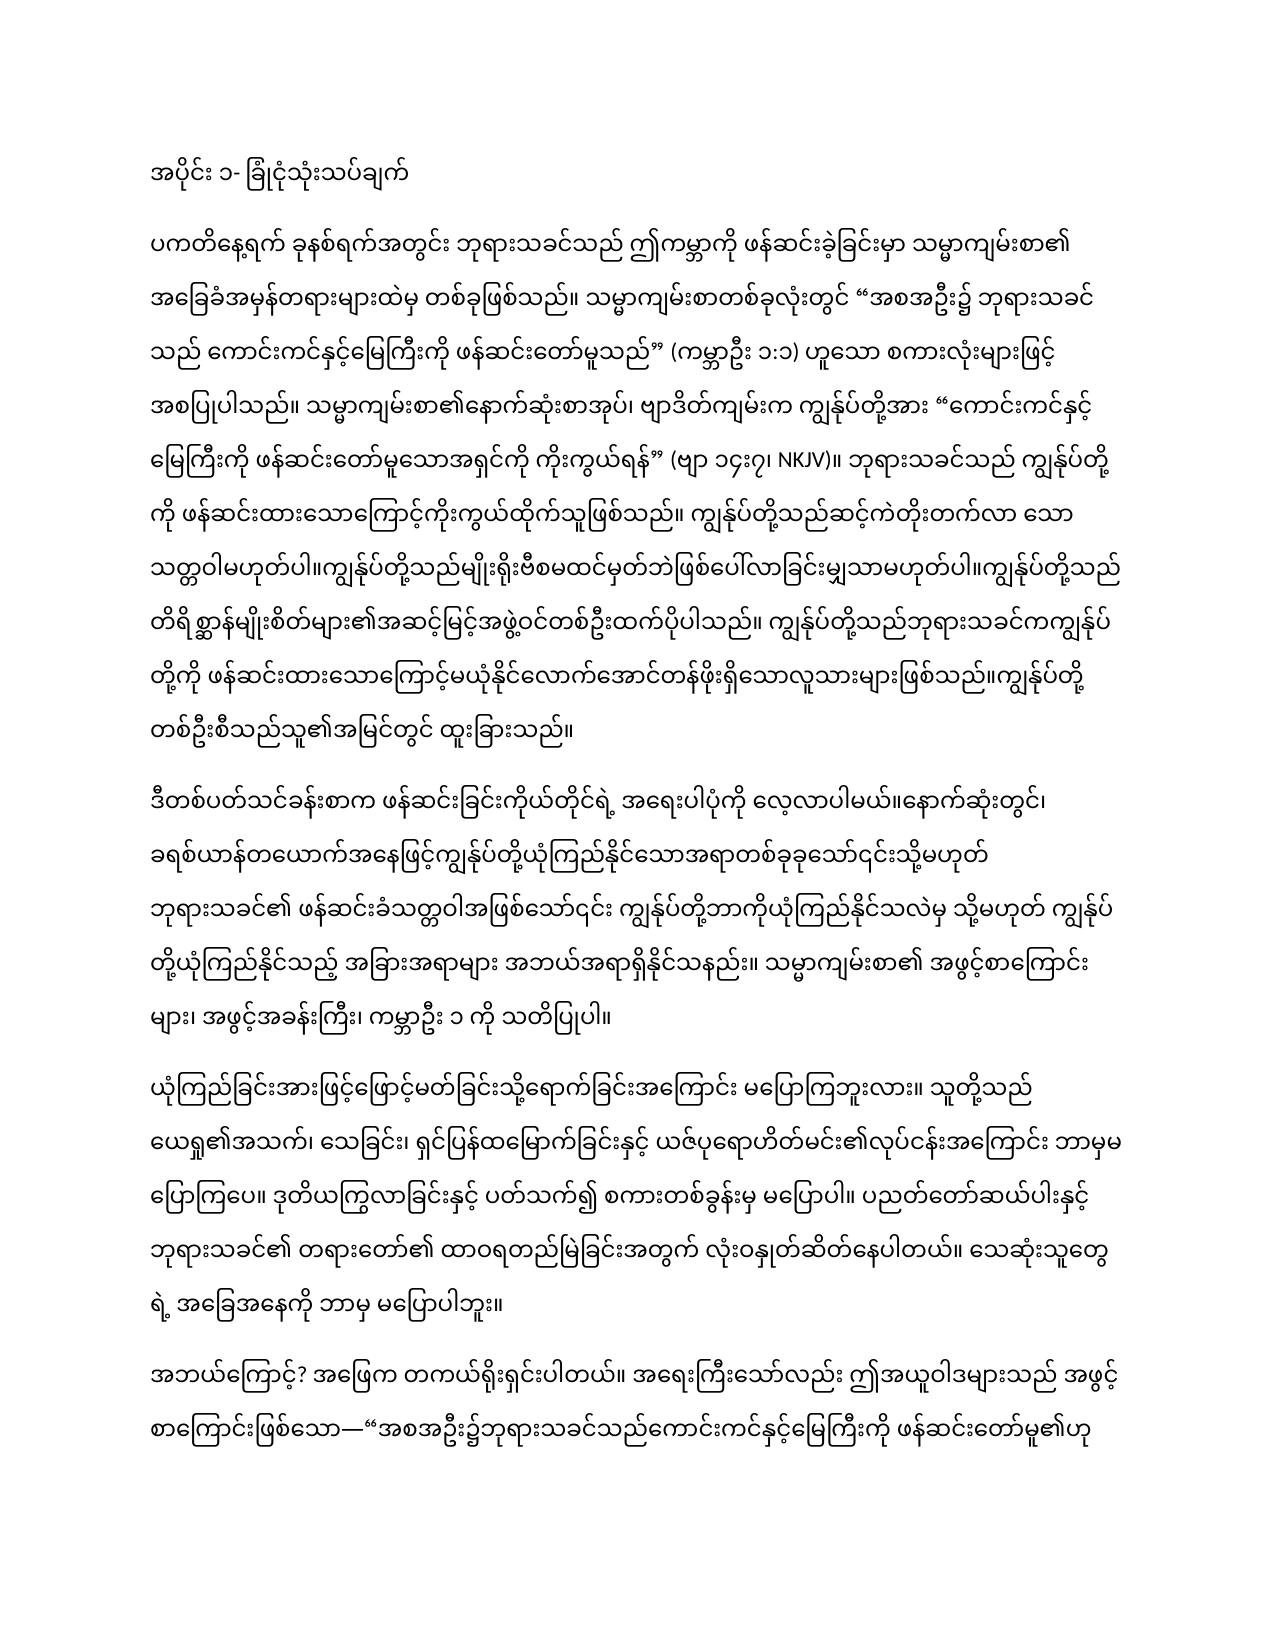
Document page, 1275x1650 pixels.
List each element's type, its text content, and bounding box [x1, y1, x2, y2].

text ပကတိနေ့ရက် ခုနစ်ရက်အတွင်း ဘုရားသခင်သည် ဤကမ္ဘာကို ဖန်ဆင်းခဲ့ခြင်းမှာ သမ္မာကျမ်းစာ၏ အခြေခံအမှန်တရားများထဲမှ တစ်ခုဖြစ်သည်။ သမ္မာကျမ်းစာတစ်ခုလုံးတွင် “အစအဦး၌ ဘုရားသခင်သည် ကောင်းကင်နှင့်မြေကြီးကို ဖန်ဆင်းတော်မူသည်” (ကမ္ဘာဦး ၁:၁) ဟူသော စကားလုံးများဖြင့် အစပြုပါသည်။ သမ္မာကျမ်းစာ၏နောက်ဆုံးစာအုပ်၊ ဗျာဒိတ်ကျမ်းက ကျွန်ုပ်တို့အား “ကောင်းကင်နှင့်မြေကြီးကို ဖန်ဆင်းတော်မူသောအရှင်ကို ကိုးကွယ်ရန်” (ဗျာ ၁၄း၇၊ NKJV)။ ဘုရားသခင်သည် ကျွန်ုပ်တို့ကို ဖန်ဆင်းထားသောကြောင့်ကိုးကွယ်ထိုက်သူဖြစ်သည်။ ကျွန်ုပ်တို့သည်ဆင့်ကဲတိုးတက်လာ သောသတ္တဝါမဟုတ်ပါ။ကျွန်ုပ်တို့သည်မျိုးရိုးဗီစမထင်မှတ်ဘဲဖြစ်ပေါ်လာခြင်းမျှသာမဟုတ်ပါ။ကျွန်ုပ်တို့သည်တိရိစ္ဆာန်မျိုးစိတ်များ၏အဆင့်မြင့်အဖွဲ့ဝင်တစ်ဦးထက်ပိုပါသည်။ ကျွန်ုပ်တို့သည်ဘုရားသခင်ကကျွန်ုပ်တို့ကို ဖန်ဆင်းထားသောကြောင့်မယုံနိုင်လောက်အောင်တန်ဖိုးရှိသောလူသားများဖြစ်သည်။ကျွန်ုပ်တို့တစ်ဦးစီသည်သူ၏အမြင်တွင် ထူးခြားသည်။ [150, 221, 1125, 757]
text ယုံကြည်ခြင်းအားဖြင့်ဖြောင့်မတ်ခြင်းသို့ရောက်ခြင်းအကြောင်း မပြောကြဘူးလား။ သူတို့သည် ယေရှု၏အသက်၊ သေခြင်း၊ ရှင်ပြန်ထမြောက်ခြင်းနှင့် ယဇ်ပုရောဟိတ်မင်း၏လုပ်ငန်းအကြောင်း ဘာမှမပြောကြပေ။ ဒုတိယကြွလာခြင်းနှင့် ပတ်သက်၍ စကားတစ်ခွန်းမှ မပြောပါ။ ပညတ်တော်ဆယ်ပါးနှင့် ဘုရားသခင်၏ တရားတော်၏ ထာဝရတည်မြဲခြင်းအတွက် လုံးဝနှုတ်ဆိတ်နေပါတယ်။ သေဆုံးသူတွေရဲ့ အခြေအနေကို ဘာမှ မပြောပါဘူး။ [150, 1065, 1125, 1331]
text အပိုင်း ၁- ခြုံငုံသုံးသပ်ချက် [150, 150, 1125, 200]
text အဘယ်ကြောင့်? အဖြေက တကယ်ရိုးရှင်းပါတယ်။ အရေးကြီးသော်လည်း ဤအယူဝါဒများသည် အဖွင့်စာကြောင်းဖြစ်သော—“အစအဦး၌ဘုရားသခင်သည်ကောင်းကင်နှင့်မြေကြီးကို ဖန်ဆင်းတော်မူ၏ဟု [150, 1352, 1125, 1456]
text ဒီတစ်ပတ်သင်ခန်းစာက ဖန်ဆင်းခြင်းကိုယ်တိုင်ရဲ့ အရေးပါပုံကို လေ့လာပါမယ်။နောက်ဆုံးတွင်၊ ခရစ်ယာန်တယောက်အနေဖြင့်ကျွန်ုပ်တို့ယုံကြည်နိုင်သောအရာတစ်ခုခုသော်၎င်းသို့မဟုတ်ဘုရားသခင်၏ ဖန်ဆင်းခံသတ္တဝါအဖြစ်သော်၎င်း ကျွန်ုပ်တို့ဘာကိုယုံကြည်နိုင်သလဲမှ သို့မဟုတ် ကျွန်ုပ်တို့ယုံကြည်နိုင်သည့် အခြားအရာများ အဘယ်အရာရှိနိုင်သနည်း။ သမ္မာကျမ်းစာ၏ အဖွင့်စာကြောင်းများ၊ အဖွင့်အခန်းကြီး၊ ကမ္ဘာဦး ၁ ကို သတိပြုပါ။ [150, 778, 1125, 1044]
